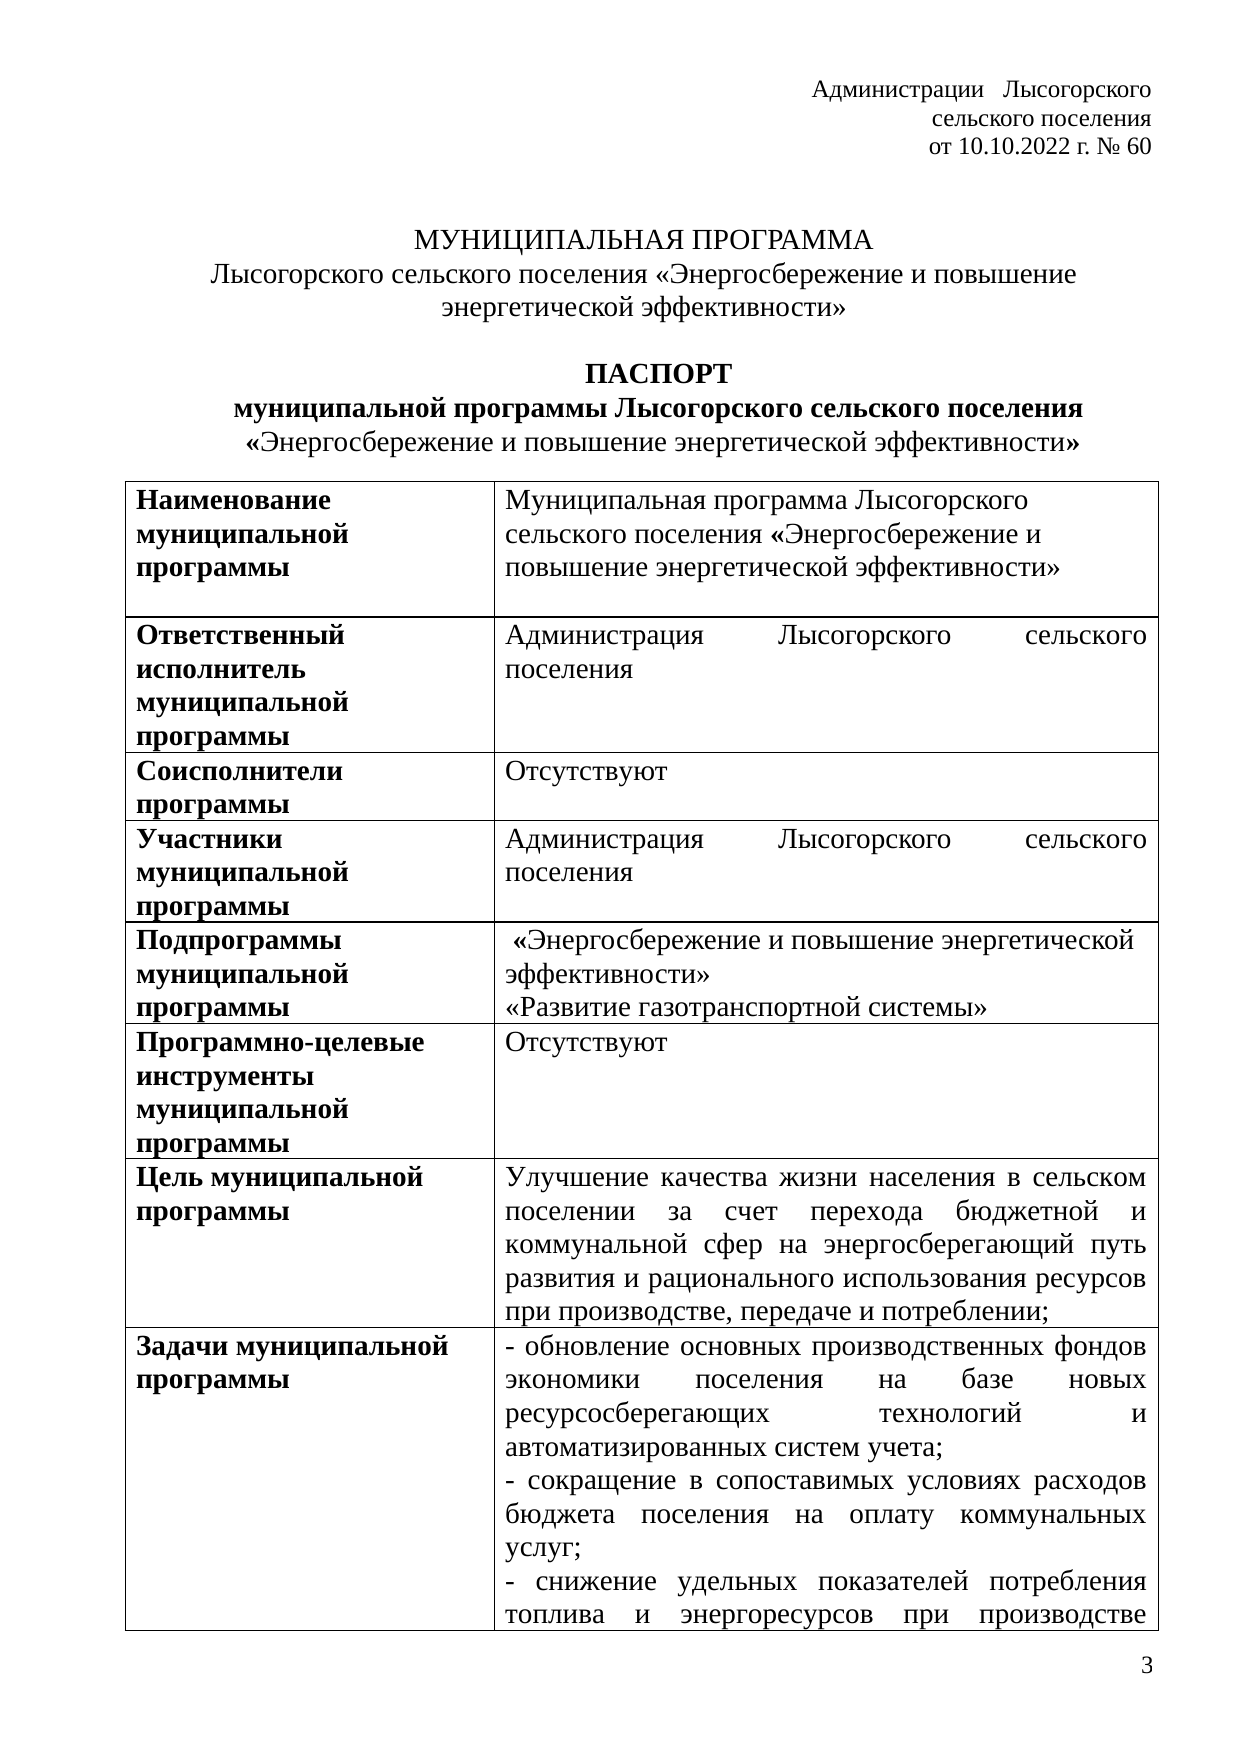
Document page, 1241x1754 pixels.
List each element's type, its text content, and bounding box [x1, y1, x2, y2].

text Лысогорского сельского поселения «Энергосбережение и повышение энергетической эффективности» [136, 256, 1152, 323]
table_cell Ответственный исполнитель муниципальной программы [126, 618, 494, 752]
table_cell Отсутствуют [495, 1024, 1158, 1158]
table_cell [495, 1328, 1158, 1630]
text МУНИЦИПАЛЬНАЯ ПРОГРАММА [136, 222, 1152, 256]
table_cell Отсутствуют [495, 753, 1158, 820]
text «Энергосбережение и повышение энергетической эффективности» [136, 424, 1152, 457]
table_cell Подпрограммы муниципальной программы [126, 923, 494, 1023]
table_cell Цель муниципальной программы [126, 1159, 494, 1327]
table_cell Участники муниципальной программы [126, 821, 494, 921]
text Администрации Лысогорского [165, 74, 1152, 103]
text муниципальной программы Лысогорского сельского поселения [165, 390, 1152, 424]
table_cell Администрация Лысогорского сельского поселения [495, 618, 1158, 752]
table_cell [126, 1328, 494, 1630]
table_header Наименование муниципальной программы [126, 482, 494, 616]
table_cell Администрация Лысогорского сельского поселения [495, 821, 1158, 921]
text сельского поселения [165, 103, 1152, 131]
list ПАСПОРТ [165, 357, 1152, 390]
text от 10.10.2022 г. № 60 [165, 131, 1152, 160]
table_cell Улучшение качества жизни населения в сельском поселении за счет перехода бюджетной и коммунальной сфер на энергосберегающий путь развития и рационального использования ресурсов при производстве, передаче и потреблении; [495, 1159, 1158, 1327]
table_cell Соисполнители программы [126, 753, 494, 820]
table_header Муниципальная программа Лысогорского сельского поселения «Энергосбережение и повышение энергетической эффективности» [495, 482, 1158, 616]
table_cell «Энергосбережение и повышение энергетической эффективности» «Развитие газотранспортной системы» [495, 923, 1158, 1023]
table_cell Программно-целевые инструменты муниципальной программы [126, 1024, 494, 1158]
